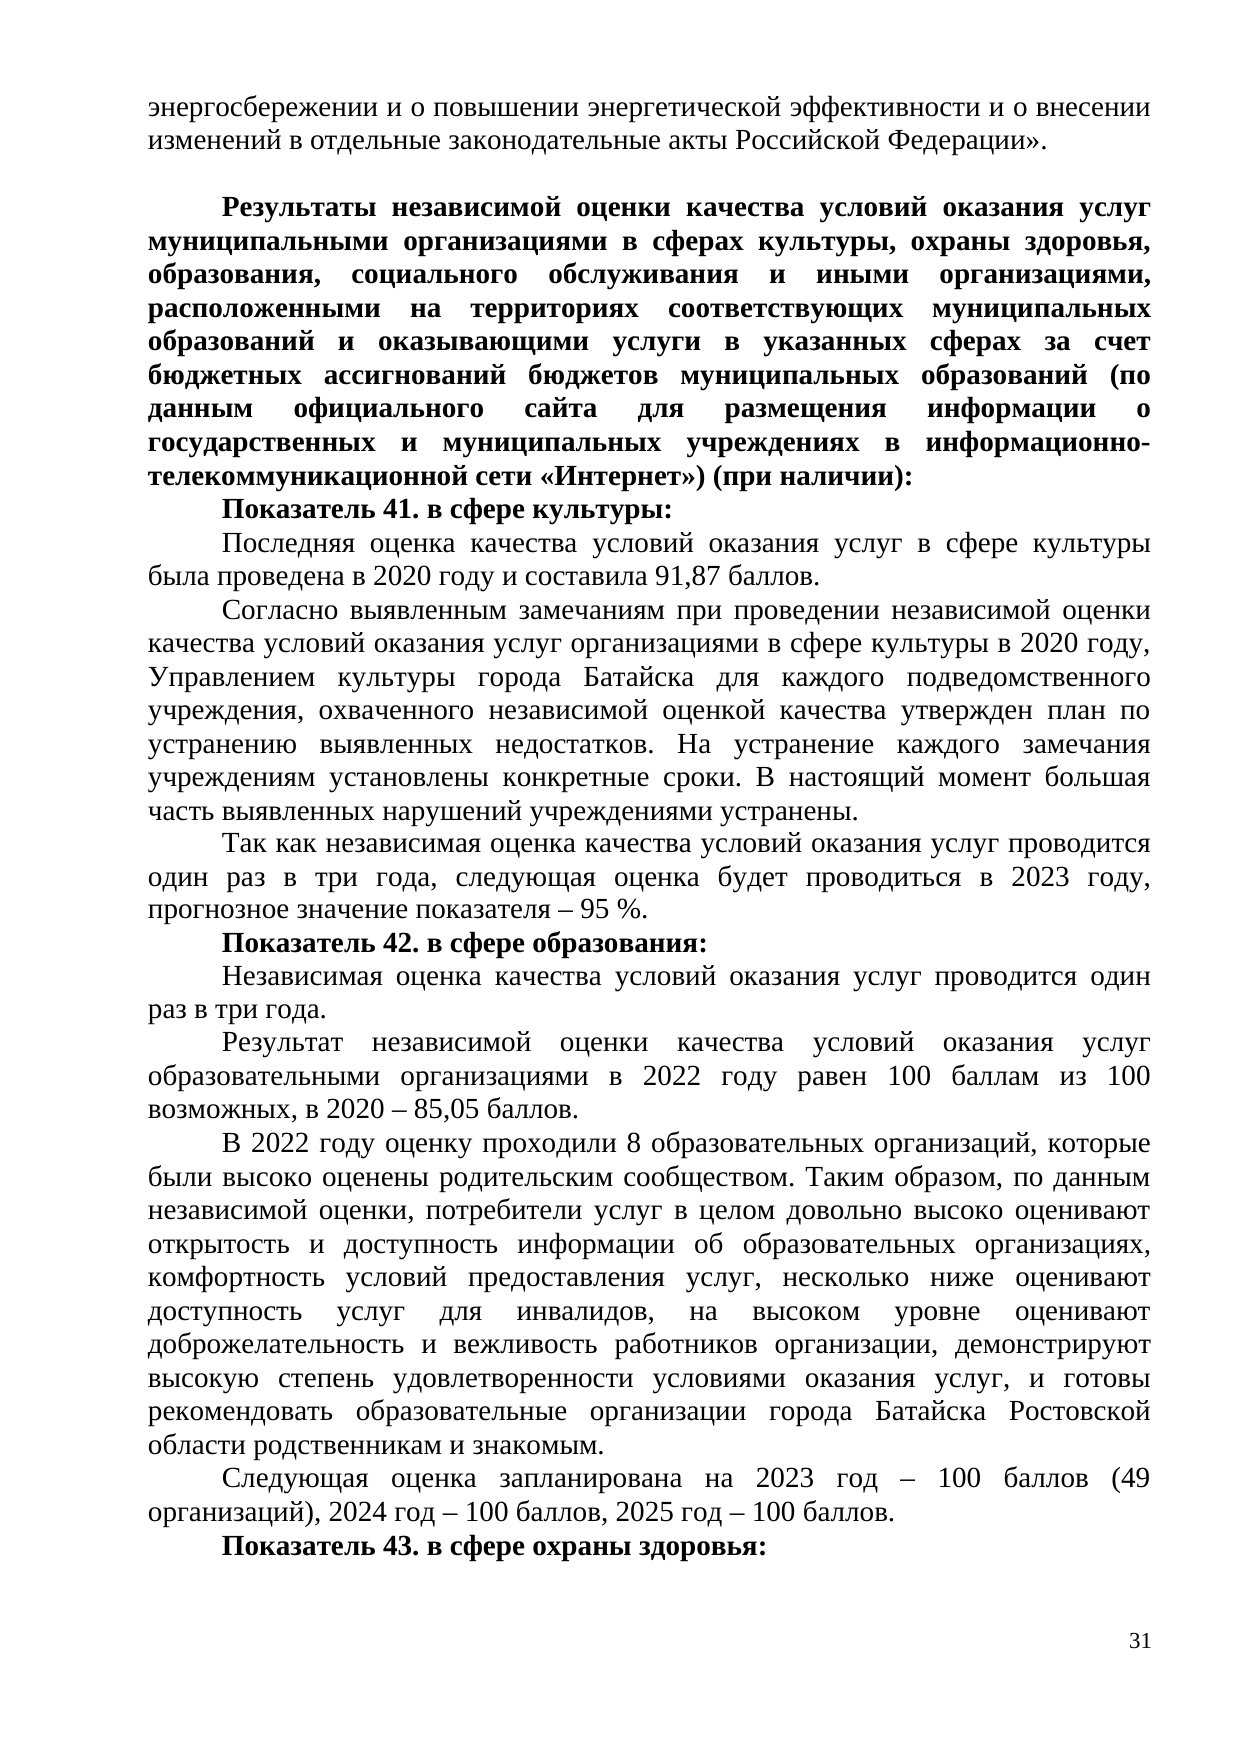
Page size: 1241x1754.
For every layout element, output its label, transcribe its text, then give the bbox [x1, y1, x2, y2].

text Так как независимая оценка качества условий оказания услуг проводится один раз в три года, следующая оценка будет проводиться в 2023 году, прогнозное значение показателя – 95 %. [148, 827, 1152, 925]
text В 2022 году оценку проходили 8 образовательных организаций, которые были высоко оценены родительским сообществом. Таким образом, по данным независимой оценки, потребители услуг в целом довольно высоко оценивают открытость и доступность информации об образовательных организациях, комфортность условий предоставления услуг, несколько ниже оценивают доступность услуг для инвалидов, на высоком уровне оценивают доброжелательность и вежливость работников организации, демонстрируют высокую степень удовлетворенности условиями оказания услуг, и готовы рекомендовать образовательные организации города Батайска Ростовской области родственникам и знакомым. [148, 1125, 1152, 1461]
text Следующая оценка запланирована на 2023 год – 100 баллов (49 организаций), 2024 год – 100 баллов, 2025 год – 100 баллов. [148, 1461, 1152, 1528]
text Показатель 41. в сфере культуры: [222, 491, 1152, 525]
text Результат независимой оценки качества условий оказания услуг образовательными организациями в 2022 году равен 100 баллам из 100 возможных, в 2020 – 85,05 баллов. [148, 1024, 1152, 1125]
text Показатель 43. в сфере охраны здоровья: [148, 1528, 1152, 1561]
text Согласно выявленным замечаниям при проведении независимой оценки качества условий оказания услуг организациями в сфере культуры в 2020 году, Управлением культуры города Батайска для каждого подведомственного учреждения, охваченного независимой оценкой качества утвержден план по устранению выявленных недостатков. На устранение каждого замечания учреждениям установлены конкретные сроки. В настоящий момент большая часть выявленных нарушений учреждениями устранены. [148, 592, 1152, 827]
text Последняя оценка качества условий оказания услуг в сфере культуры была проведена в 2020 году и составила 91,87 баллов. [148, 525, 1152, 592]
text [148, 89, 1152, 156]
text Результаты независимой оценки качества условий оказания услуг муниципальными организациями в сферах культуры, охраны здоровья, образования, социального обслуживания и иными организациями, расположенными на территориях соответствующих муниципальных образований и оказывающими услуги в указанных сферах за счет бюджетных ассигнований бюджетов муниципальных образований (по данным официального сайта для размещения информации о государственных и муниципальных учреждениях в информационно-телекоммуникационной сети «Интернет») (при наличии): [148, 189, 1152, 491]
text Показатель 42. в сфере образования: [148, 925, 1152, 959]
text Независимая оценка качества условий оказания услуг проводится один раз в три года. [148, 959, 1152, 1024]
